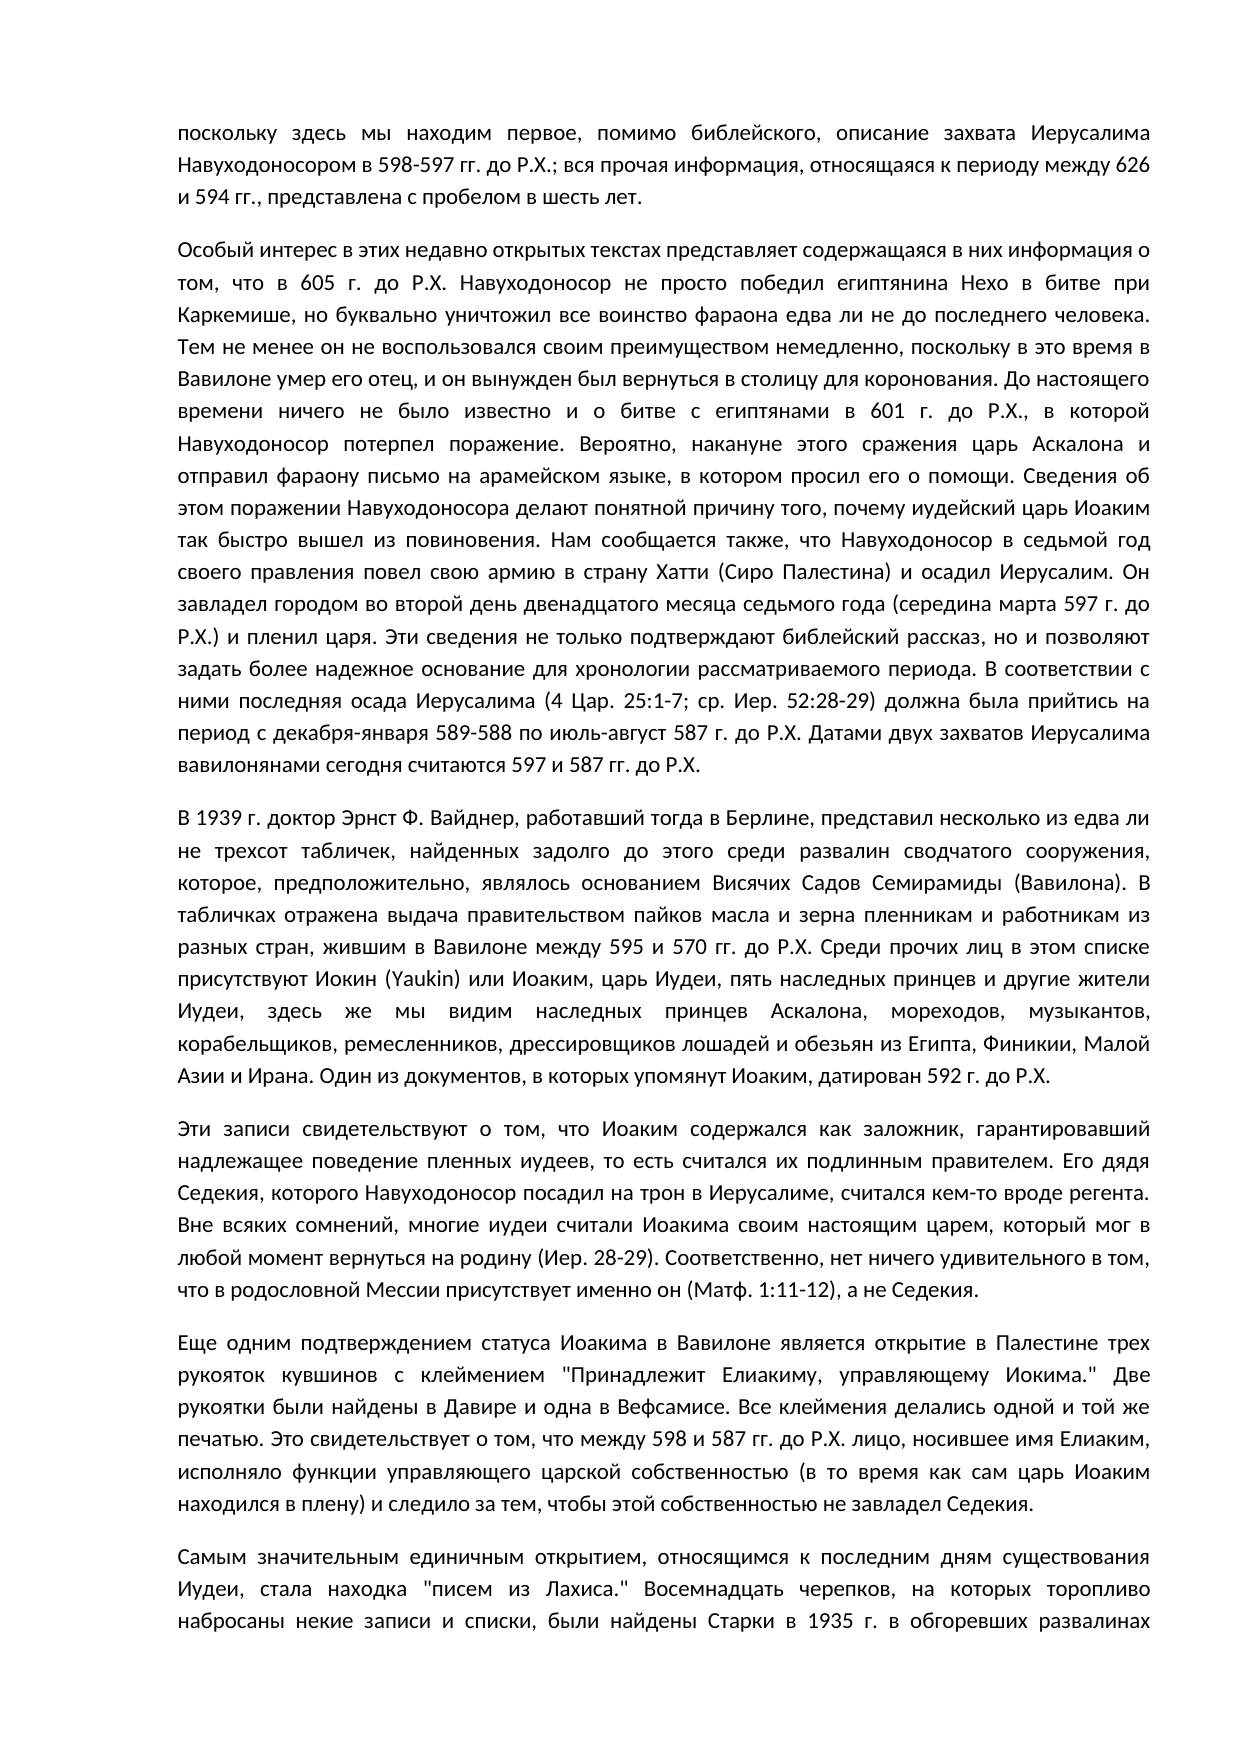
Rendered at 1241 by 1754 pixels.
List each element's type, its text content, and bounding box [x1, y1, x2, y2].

text Еще одним подтверждением статуса Иоакима в Вавилоне является открытие в Палестине трех рукояток кувшинов с клеймением "Принадлежит Елиакиму, управляющему Иокима." Две рукоятки были найдены в Давире и одна в Вефсамисе. Все клеймения делались одной и той же печатью. Это свидетельствует о том, что между 598 и 587 гг. до Р.Х. лицо, носившее имя Елиаким, исполняло функции управляющего царской собственностью (в то время как сам царь Иоаким находился в плену) и следило за тем, чтобы этой собственностью не завладел Седекия. [177, 1328, 1152, 1517]
text Эти записи свидетельствуют о том, что Иоаким содержался как заложник, гарантировавший надлежащее поведение пленных иудеев, то есть считался их подлинным правителем. Его дядя Седекия, которого Навуходоносор посадил на трон в Иерусалиме, считался кем-то вроде регента. Вне всяких сомнений, многие иудеи считали Иоакима своим настоящим царем, который мог в любой момент вернуться на родину (Иер. 28-29). Соответственно, нет ничего удивительного в том, что в родословной Мессии присутствует именно он (Матф. 1:11-12), а не Седекия. [177, 1114, 1152, 1303]
text Особый интерес в этих недавно открытых текстах представляет содержащаяся в них информация о том, что в 605 г. до Р.Х. Навуходоносор не просто победил египтянина Нехо в битве при Каркемише, но буквально уничтожил все воинство фараона едва ли не до последнего человека. Тем не менее он не воспользовался своим преимуществом немедленно, поскольку в это время в Вавилоне умер его отец, и он вынужден был вернуться в столицу для коронования. До настоящего времени ничего не было известно и о битве с египтянами в 601 г. до Р.Х., в которой Навуходоносор потерпел поражение. Вероятно, накануне этого сражения царь Аскалона и отправил фараону письмо на арамейском языке, в котором просил его о помощи. Сведения об этом поражении Навуходоносора делают понятной причину того, почему иудейский царь Иоаким так быстро вышел из повиновения. Нам сообщается также, что Навуходоносор в седьмой год своего правления повел свою армию в страну Хатти (Сиро Палестина) и осадил Иерусалим. Он завладел городом во второй день двенадцатого месяца седьмого года (середина марта 597 г. до Р.Х.) и пленил царя. Эти сведения не только подтверждают библейский рассказ, но и позволяют задать более надежное основание для хронологии рассматриваемого периода. В соответствии с ними последняя осада Иерусалима (4 Цар. 25:1-7; ср. Иер. 52:28-29) должна была прийтись на период с декабря-января 589-588 по июль-август 587 г. до Р.Х. Датами двух захватов Иерусалима вавилонянами сегодня считаются 597 и 587 гг. до Р.Х. [177, 236, 1152, 778]
text В 1939 г. доктор Эрнст Ф. Вайднер, работавший тогда в Берлине, представил несколько из едва ли не трехсот табличек, найденных задолго до этого среди развалин сводчатого сооружения, которое, предположительно, являлось основанием Висячих Садов Семирамиды (Вавилона). В табличках отражена выдача правительством пайков масла и зерна пленникам и работникам из разных стран, жившим в Вавилоне между 595 и 570 гг. до Р.Х. Среди прочих лиц в этом списке присутствуют Иокин (Yaukin) или Иоаким, царь Иудеи, пять наследных принцев и другие жители Иудеи, здесь же мы видим наследных принцев Аскалона, мореходов, музыкантов, корабельщиков, ремесленников, дрессировщиков лошадей и обезьян из Египта, Финикии, Малой Азии и Ирана. Один из документов, в которых упомянут Иоаким, датирован 592 г. до Р.Х. [177, 803, 1152, 1089]
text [177, 118, 1152, 211]
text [177, 1542, 1152, 1634]
